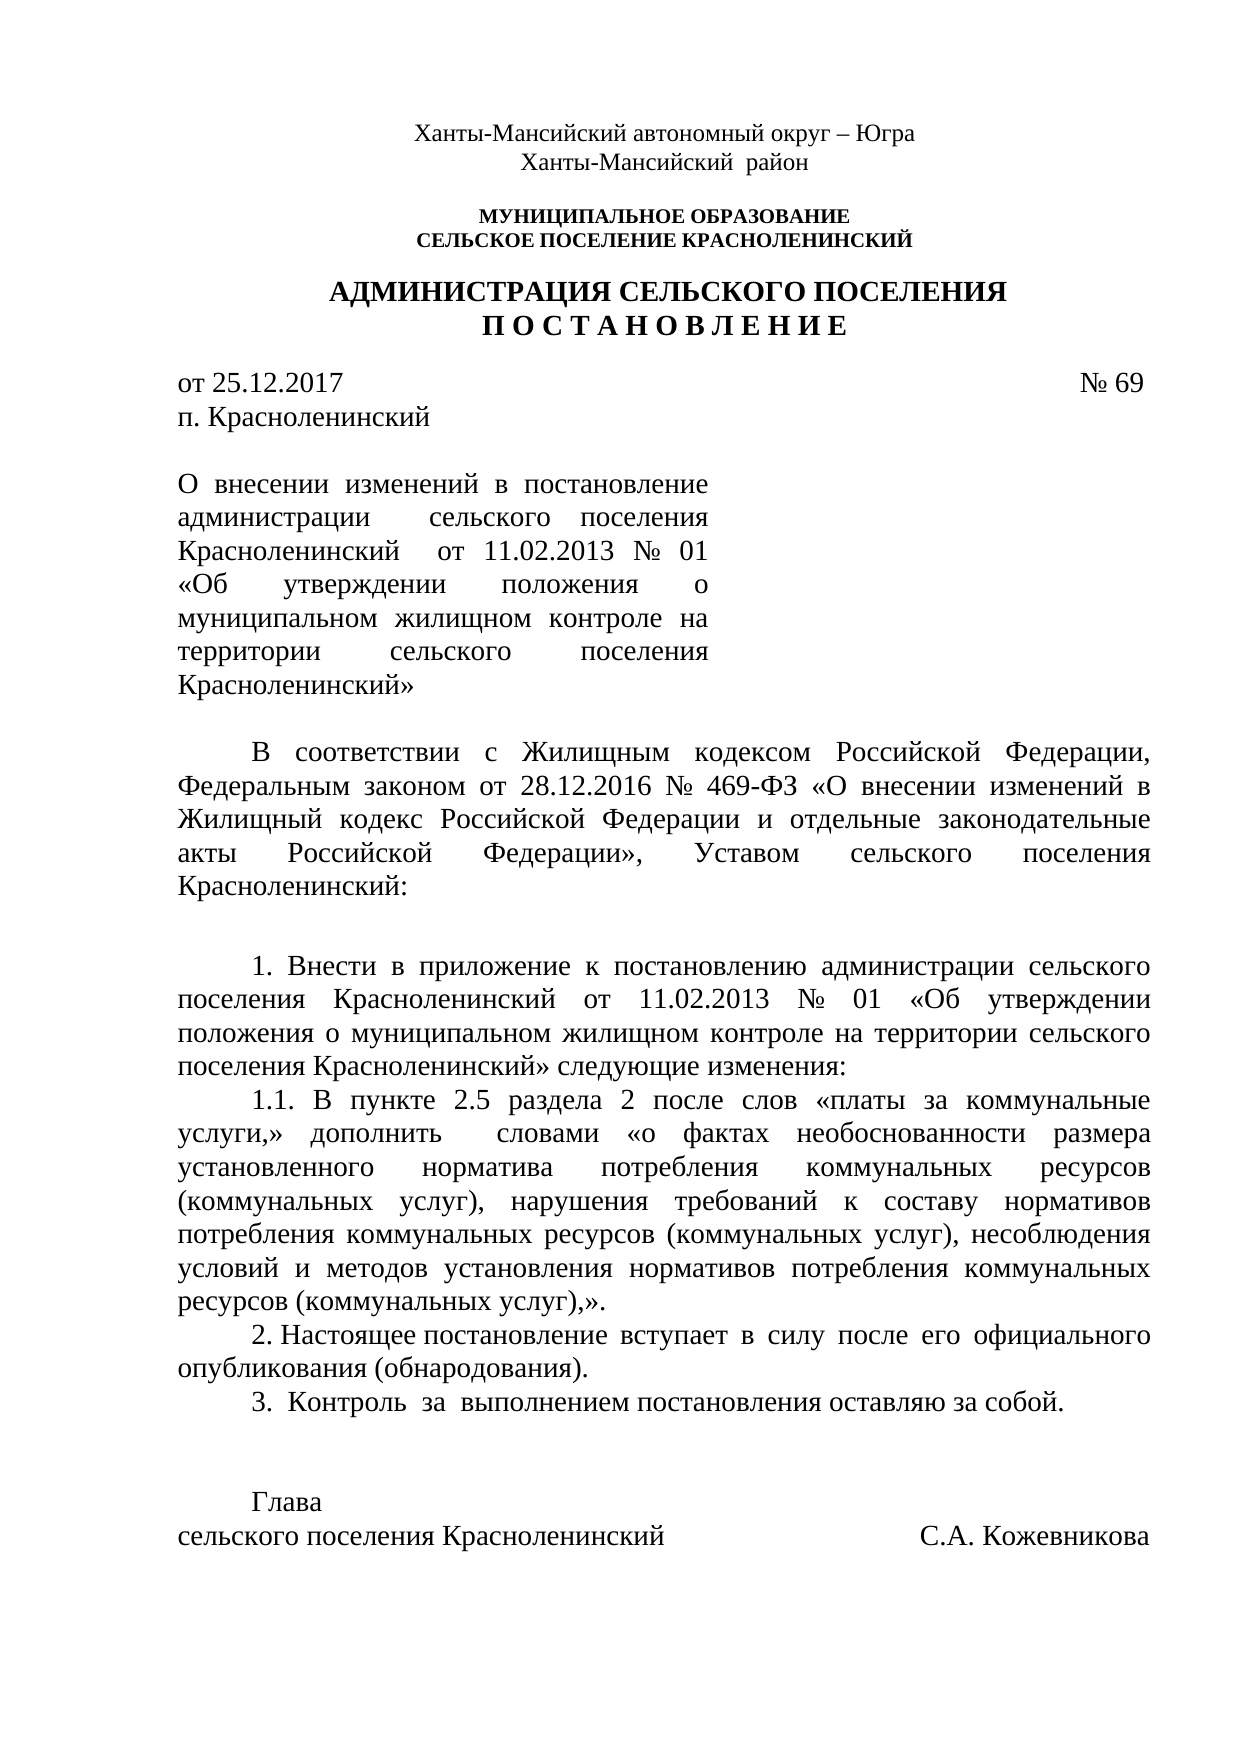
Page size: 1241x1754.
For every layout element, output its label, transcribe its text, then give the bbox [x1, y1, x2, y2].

text 2. Настоящее постановление вступает в силу после его официального опубликования (обнародования). [177, 1317, 1152, 1384]
text МУНИЦИПАЛЬНОЕ ОБРАЗОВАНИЕ [177, 204, 1152, 228]
text Глава [177, 1484, 1152, 1518]
text Ханты-Мансийский район [177, 147, 1152, 176]
text сельского поселения Красноленинский С.А. Кожевникова [177, 1518, 1152, 1552]
text В соответствии с Жилищным кодексом Российской Федерации, Федеральным законом от 28.12.2016 № 469-ФЗ «О внесении изменений в Жилищный кодекс Российской Федерации и отдельные законодательные акты Российской Федерации», Уставом сельского поселения Красноленинский: [177, 734, 1152, 902]
text О внесении изменений в постановление администрации сельского поселения Красноленинский от 11.02.2013 № 01 «Об утверждении положения о муниципальном жилищном контроле на территории сельского поселения Красноленинский» [177, 466, 709, 701]
text Ханты-Мансийский автономный округ – Югра [177, 118, 1152, 147]
text СЕЛЬСКОЕ ПОСЕЛЕНИЕ КРАСНОЛЕНИНСКИЙ [177, 228, 1152, 252]
text 3. Контроль за выполнением постановления оставляю за собой. [177, 1384, 1152, 1417]
text 1. Внести в приложение к постановлению администрации сельского поселения Красноленинский от 11.02.2013 № 01 «Об утверждении положения о муниципальном жилищном контроле на территории сельского поселения Красноленинский» следующие изменения: [177, 948, 1152, 1082]
text АДМИНИСТРАЦИЯ СЕЛЬСКОГО ПОСЕЛЕНИЯ [177, 274, 1152, 308]
text 1.1. В пункте 2.5 раздела 2 после слов «платы за коммунальные услуги,» дополнить словами «о фактах необоснованности размера установленного норматива потребления коммунальных ресурсов (коммунальных услуг), нарушения требований к составу нормативов потребления коммунальных ресурсов (коммунальных услуг), несоблюдения условий и методов установления нормативов потребления коммунальных ресурсов (коммунальных услуг),». [177, 1082, 1152, 1317]
text п. Красноленинский [177, 399, 1152, 432]
text П О С Т А Н О В Л Е Н И Е [177, 308, 1152, 341]
text от 25.12.2017 № 69 [177, 365, 1152, 399]
